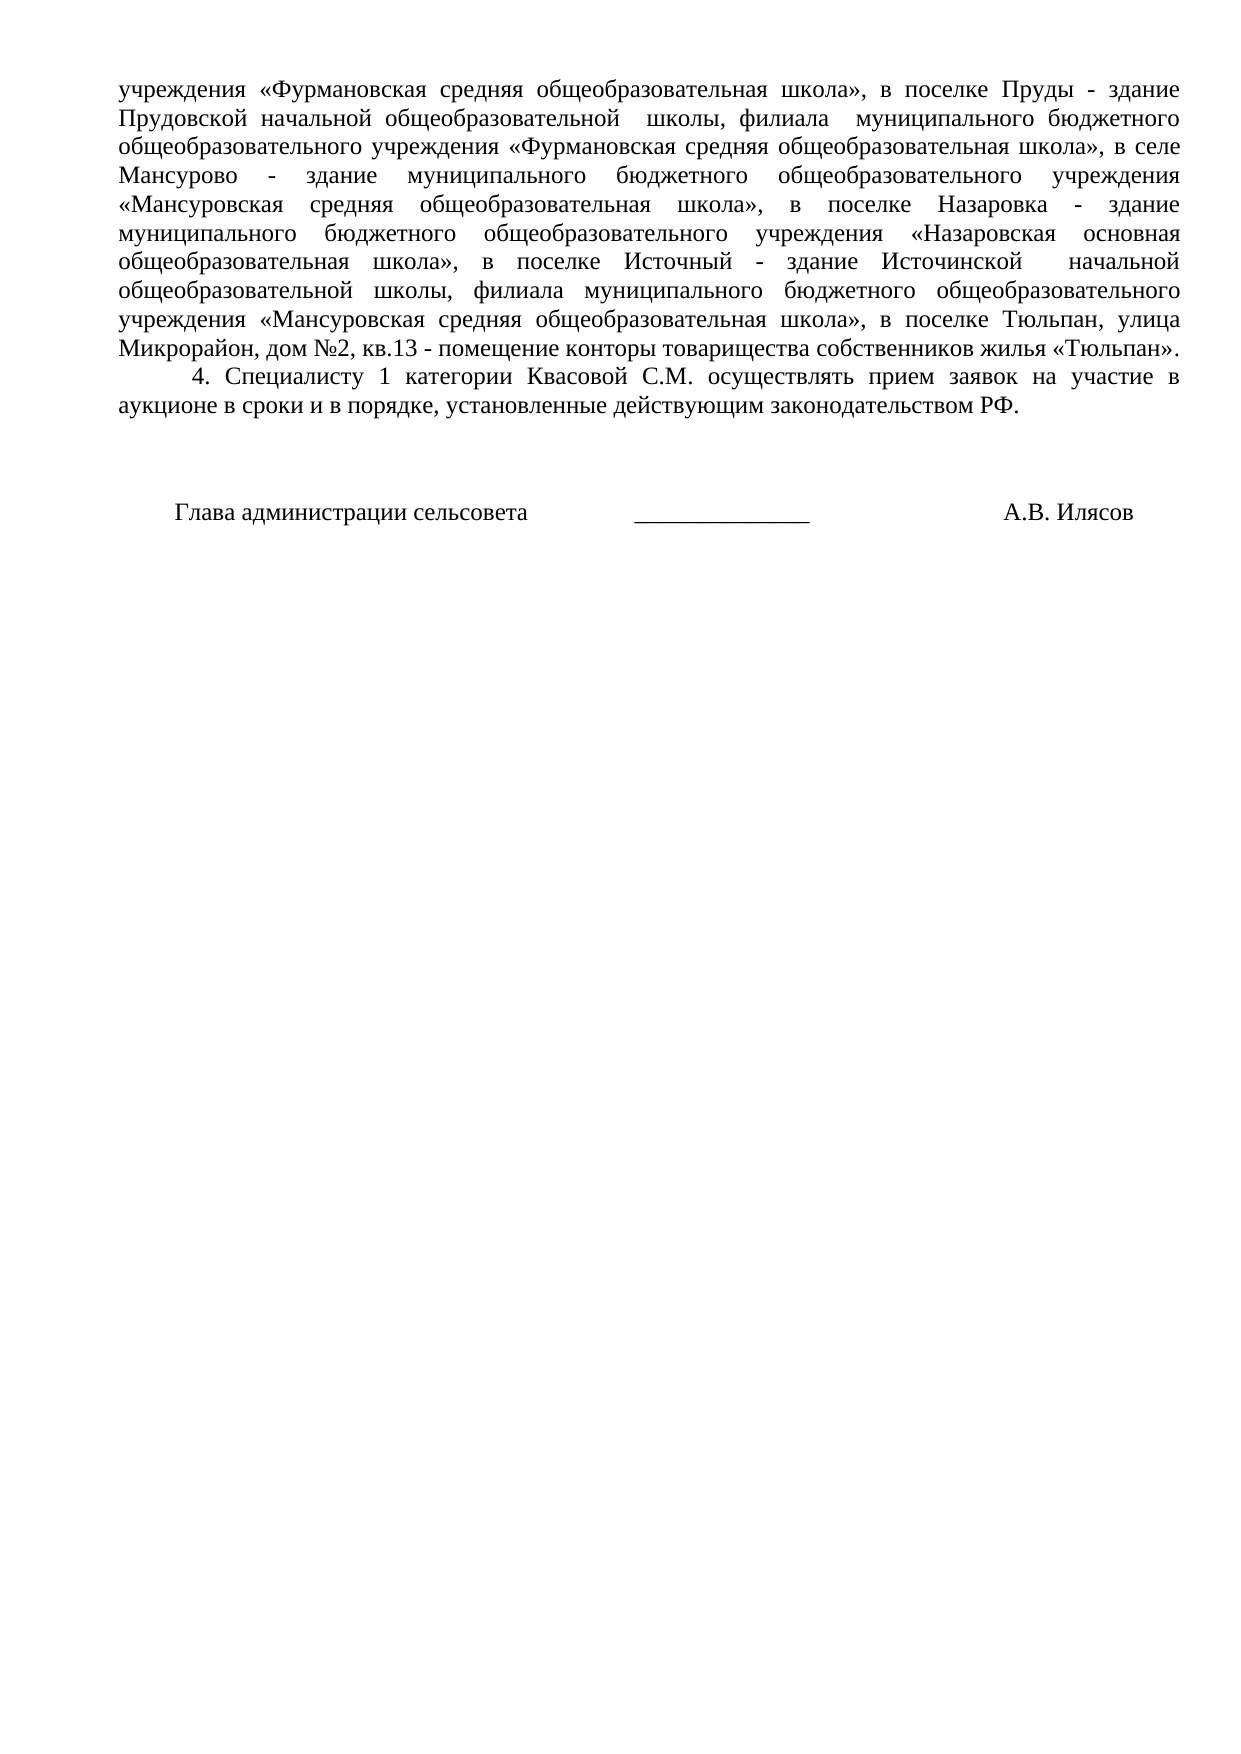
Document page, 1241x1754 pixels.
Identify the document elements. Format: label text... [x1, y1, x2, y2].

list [118, 74, 1181, 361]
list 4. Специалисту 1 категории Квасовой С.М. осуществлять прием заявок на участие в аукционе в сроки и в порядке, установленные действующим законодательством РФ. [118, 361, 1181, 419]
text Глава администрации сельсовета ______________ А.В. Илясов [118, 497, 1181, 526]
